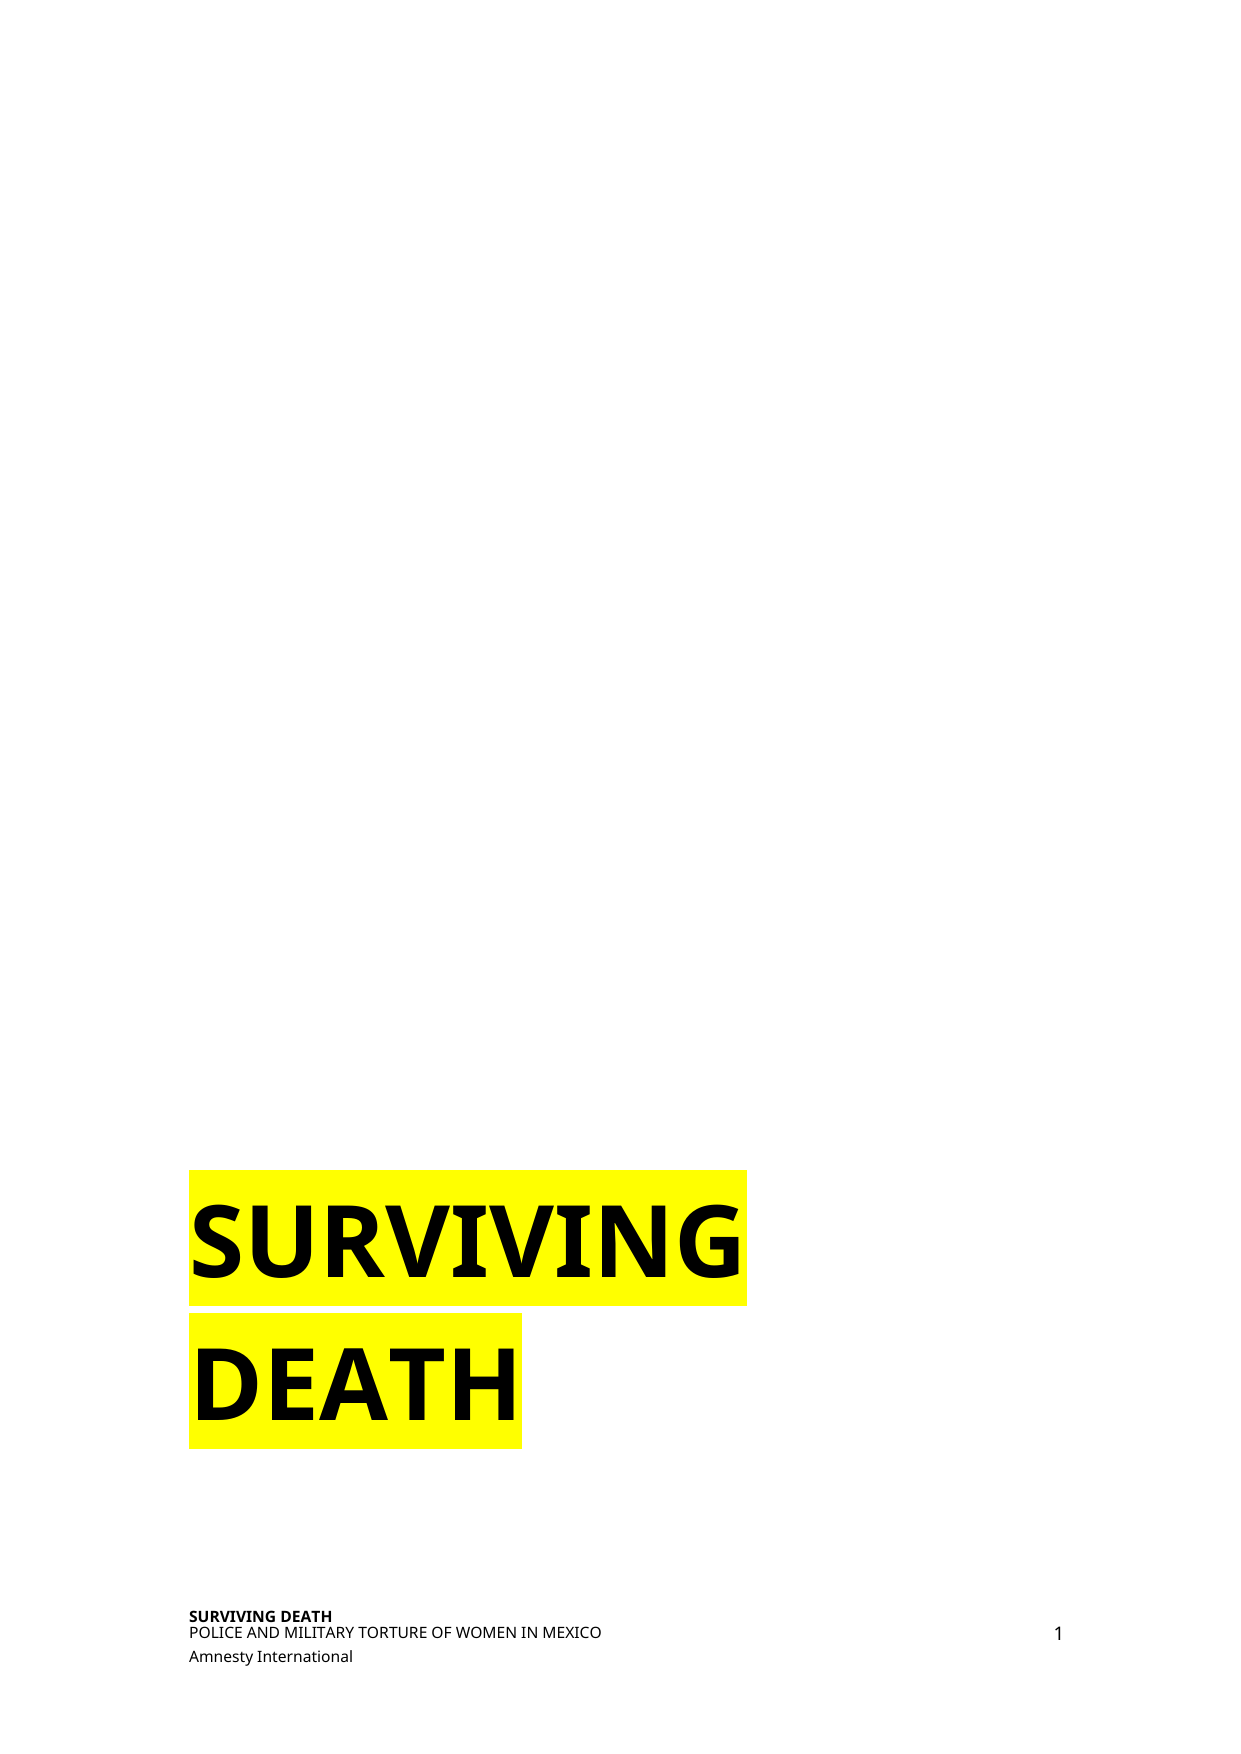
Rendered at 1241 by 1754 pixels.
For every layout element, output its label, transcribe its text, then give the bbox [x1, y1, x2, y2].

subtitle SURVIVING DEATH [189, 1170, 1051, 1449]
